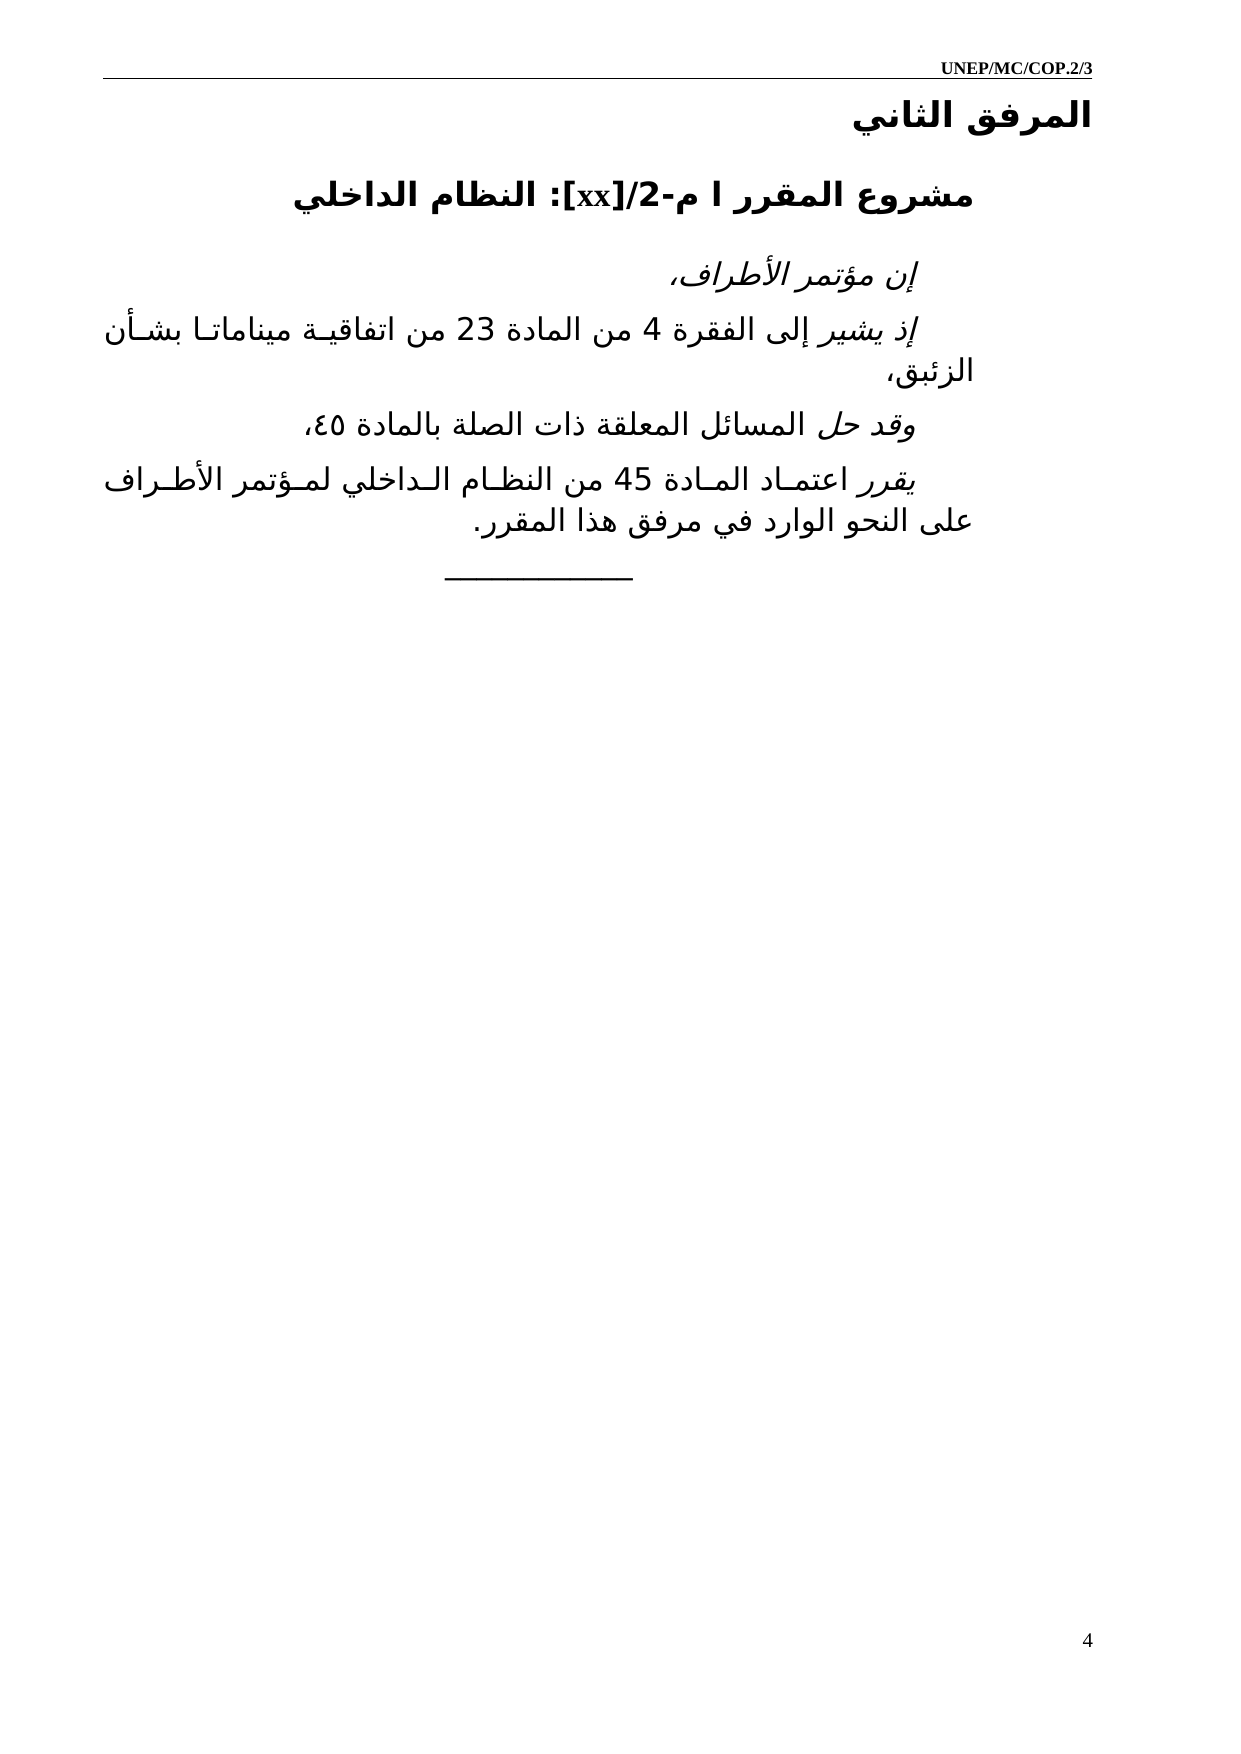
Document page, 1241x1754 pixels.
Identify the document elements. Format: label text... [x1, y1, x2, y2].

text المرفق الثاني [103, 94, 1092, 136]
text إذ يشير إلى الفقرة 4 من المادة 23 من اتفاقية ميناماتا بشأن الزئبق، [103, 307, 974, 390]
text ____________ [103, 540, 974, 582]
text يقرر اعتماد المادة 45 من النظام الداخلي لمؤتمر الأطراف على النحو الوارد في مرفق هذا المقرر. [103, 457, 974, 540]
text إن مؤتمر الأطراف، [103, 252, 974, 294]
title مشروع المقرر ا م-2/[xx]: النظام الداخلي [103, 173, 974, 215]
text وقد حل المسائل المعلقة ذات الصلة بالمادة ٤٥، [103, 402, 974, 444]
